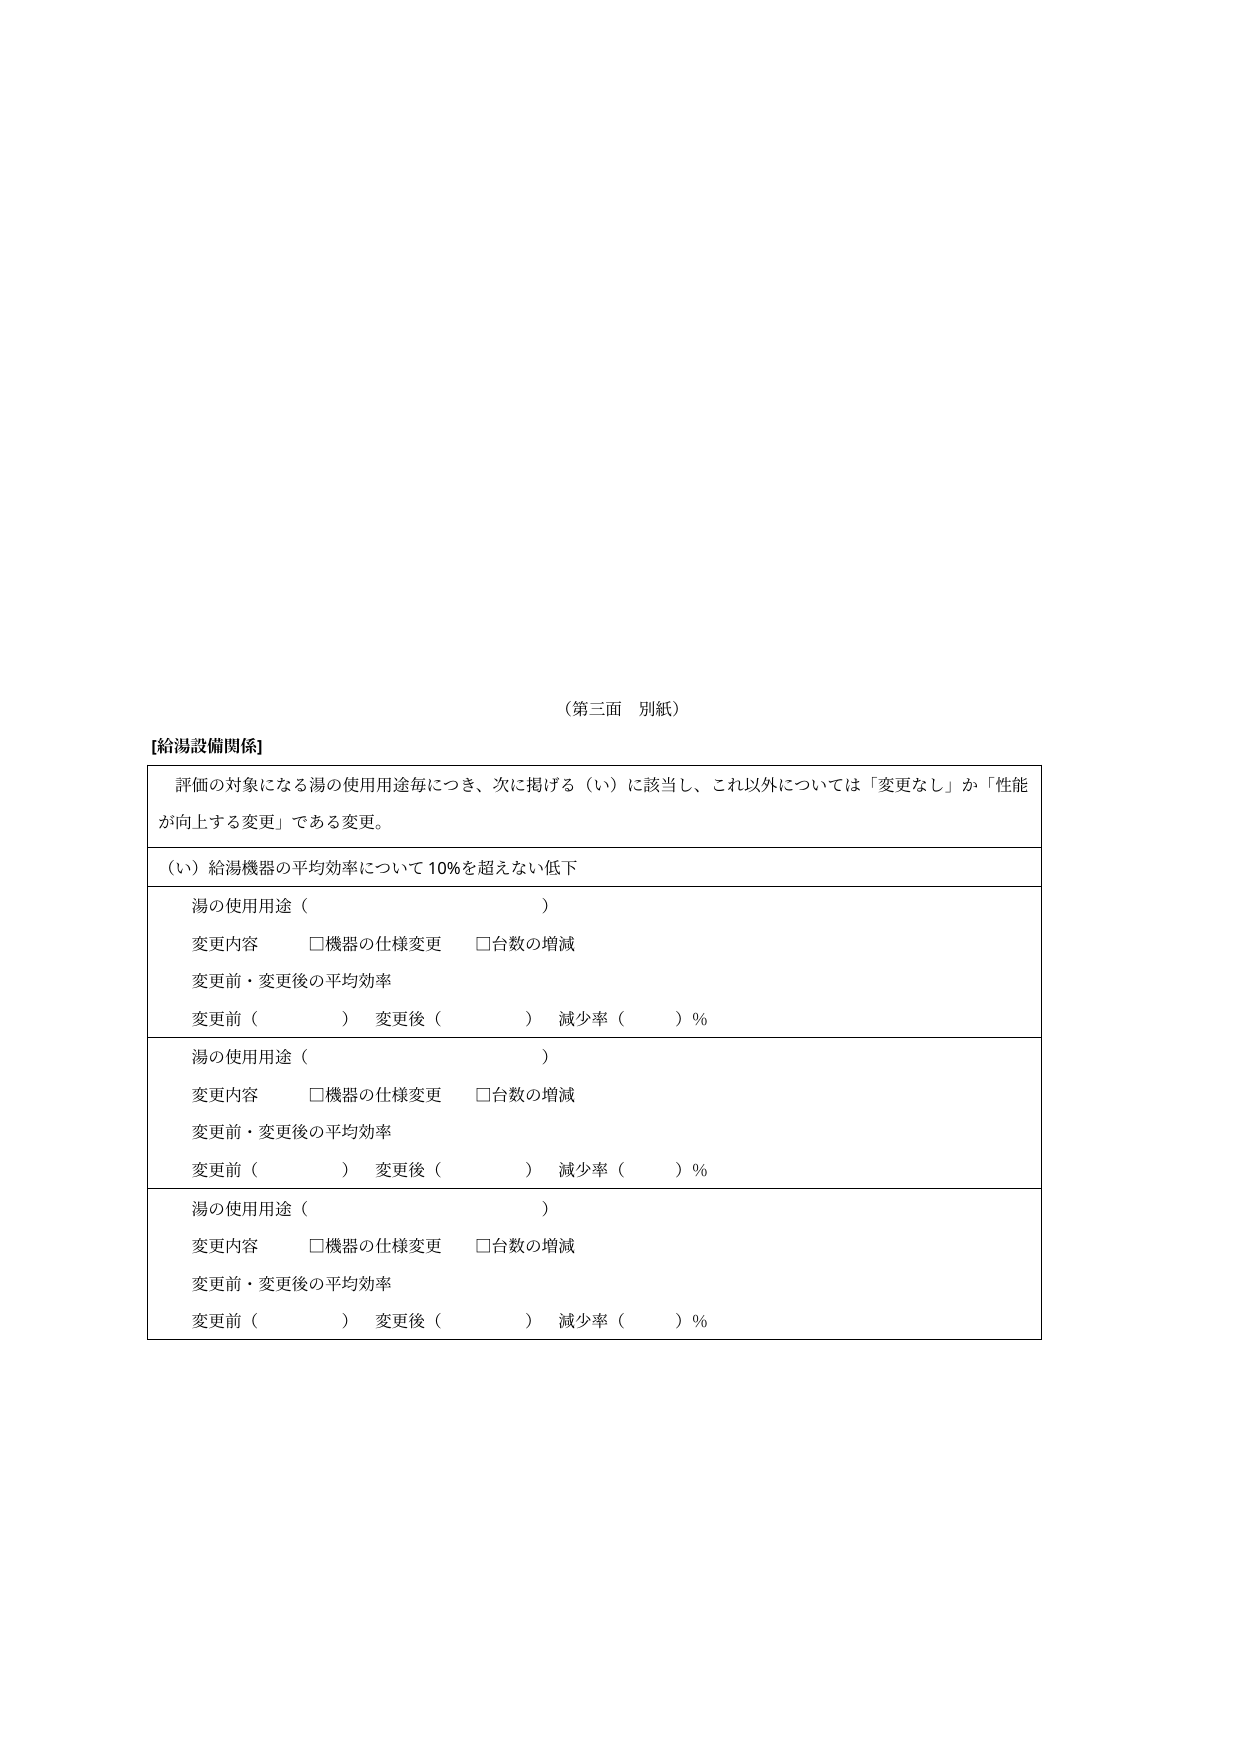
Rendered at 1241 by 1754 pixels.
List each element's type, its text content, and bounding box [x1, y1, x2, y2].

text （第三面 別紙） [151, 689, 1092, 727]
text [給湯設備関係] [151, 727, 1092, 764]
table_cell 湯の使用用途（ ） 変更内容 □機器の仕様変更 □台数の増減 変更前・変更後の平均効率 変更前（ ） 変更後（ ） 減少率（ ）％ [148, 1189, 1041, 1339]
table_header 評価の対象になる湯の使用用途毎につき、次に掲げる（い）に該当し、これ以外については「変更なし」か「性能が向上する変更」である変更。 [148, 766, 1041, 847]
table_cell 湯の使用用途（ ） 変更内容 □機器の仕様変更 □台数の増減 変更前・変更後の平均効率 変更前（ ） 変更後（ ） 減少率（ ）％ [148, 1038, 1041, 1188]
table_cell 湯の使用用途（ ） 変更内容 □機器の仕様変更 □台数の増減 変更前・変更後の平均効率 変更前（ ） 変更後（ ） 減少率（ ）％ [148, 887, 1041, 1037]
table_cell （い）給湯機器の平均効率について10%を超えない低下 [148, 848, 1041, 886]
